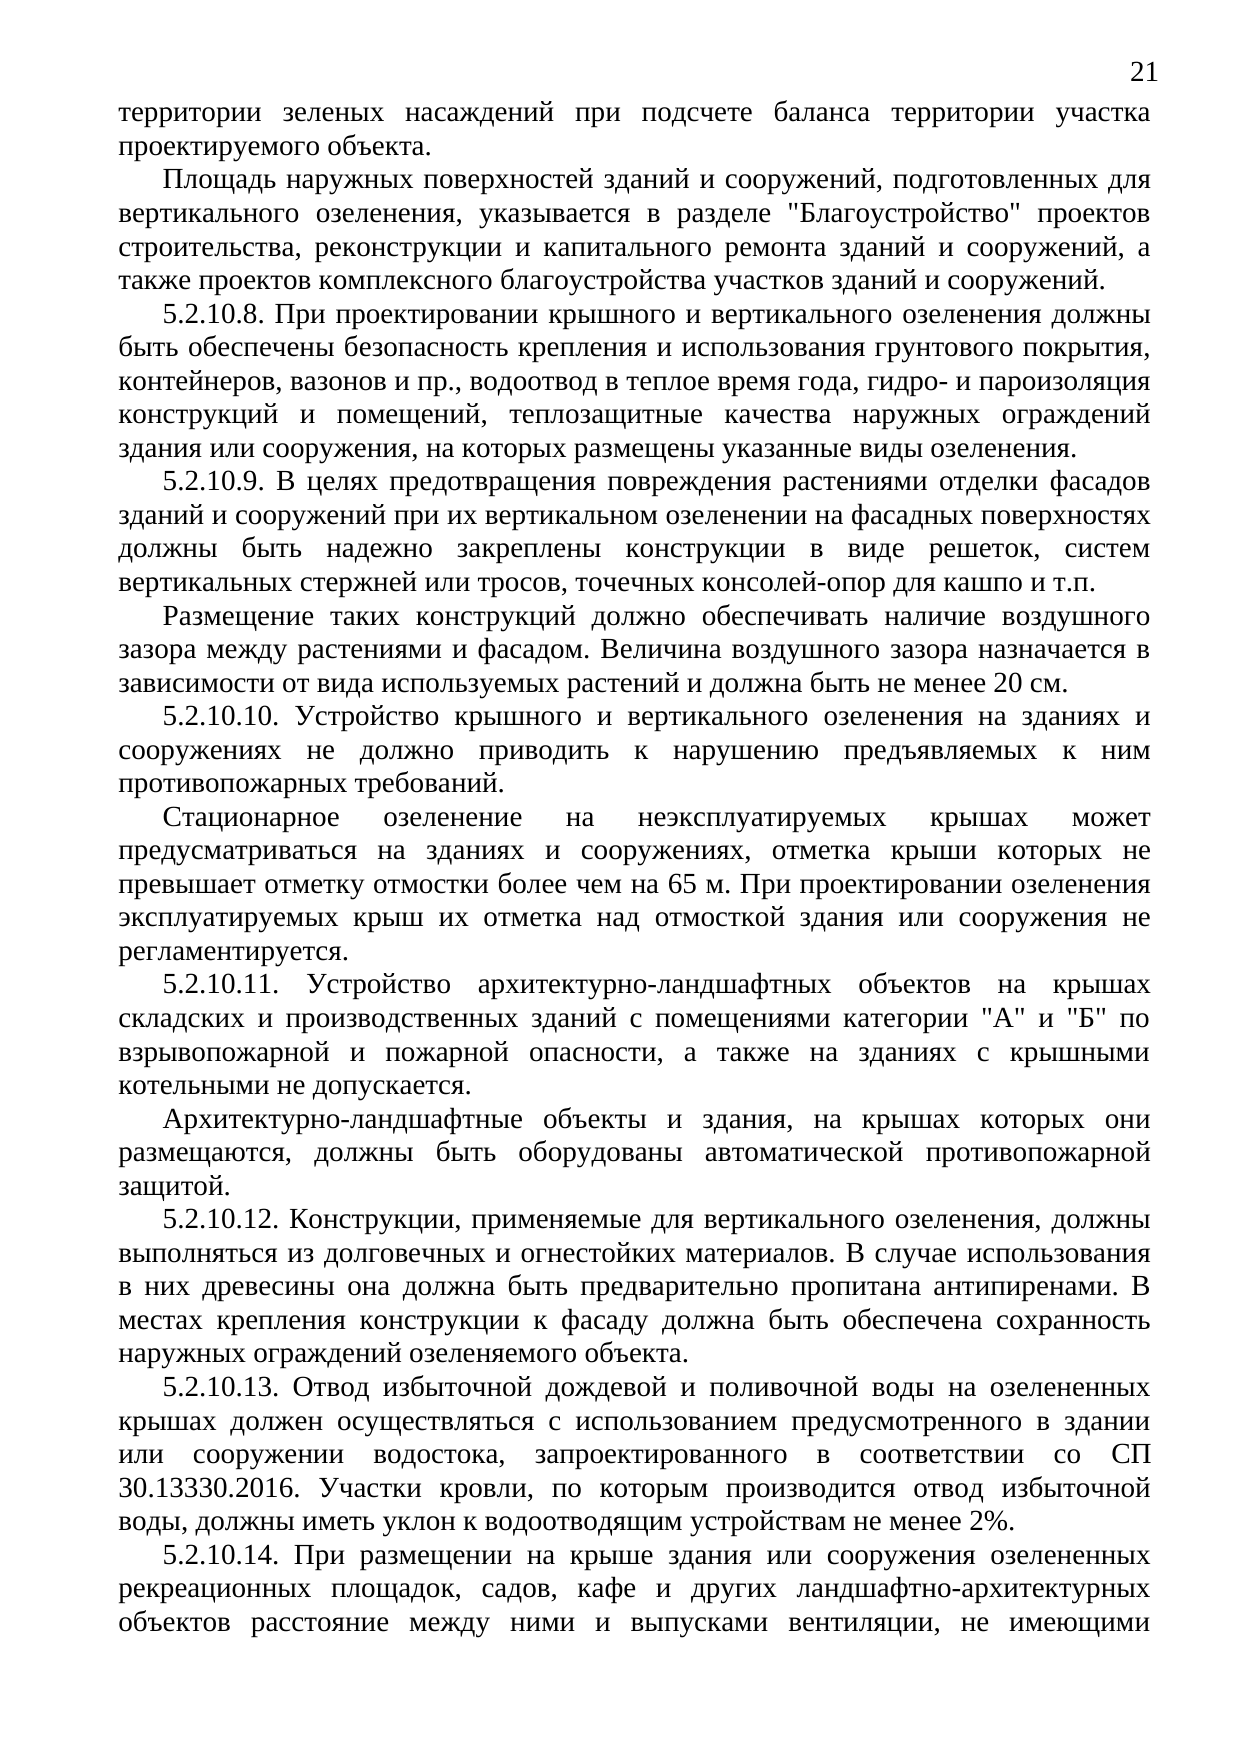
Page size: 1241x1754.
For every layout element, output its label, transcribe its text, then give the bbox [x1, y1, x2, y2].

text Площадь наружных поверхностей зданий и сооружений, подготовленных для вертикального озеленения, указывается в разделе "Благоустройство" проектов строительства, реконструкции и капитального ремонта зданий и сооружений, а также проектов комплексного благоустройства участков зданий и сооружений. [118, 162, 1152, 296]
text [118, 94, 1152, 162]
text 5.2.10.13. Отвод избыточной дождевой и поливочной воды на озелененных крышах должен осуществляться с использованием предусмотренного в здании или сооружении водостока, запроектированного в соответствии со СП 30.13330.2016. Участки кровли, по которым производится отвод избыточной воды, должны иметь уклон к водоотводящим устройствам не менее 2%. [118, 1369, 1152, 1537]
text Архитектурно-ландшафтные объекты и здания, на крышах которых они размещаются, должны быть оборудованы автоматической противопожарной защитой. [118, 1101, 1152, 1201]
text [118, 1537, 1152, 1637]
text 5.2.10.11. Устройство архитектурно-ландшафтных объектов на крышах складских и производственных зданий с помещениями категории "А" и "Б" по взрывопожарной и пожарной опасности, а также на зданиях с крышными котельными не допускается. [118, 967, 1152, 1101]
text 5.2.10.8. При проектировании крышного и вертикального озеленения должны быть обеспечены безопасность крепления и использования грунтового покрытия, контейнеров, вазонов и пр., водоотвод в теплое время года, гидро- и пароизоляция конструкций и помещений, теплозащитные качества наружных ограждений здания или сооружения, на которых размещены указанные виды озеленения. [118, 296, 1152, 463]
text 5.2.10.9. В целях предотвращения повреждения растениями отделки фасадов зданий и сооружений при их вертикальном озеленении на фасадных поверхностях должны быть надежно закреплены конструкции в виде решеток, систем вертикальных стержней или тросов, точечных консолей-опор для кашпо и т.п. [118, 463, 1152, 598]
text Размещение таких конструкций должно обеспечивать наличие воздушного зазора между растениями и фасадом. Величина воздушного зазора назначается в зависимости от вида используемых растений и должна быть не менее . [118, 598, 1152, 698]
text 5.2.10.10. Устройство крышного и вертикального озеленения на зданиях и сооружениях не должно приводить к нарушению предъявляемых к ним противопожарных требований. [118, 698, 1152, 799]
text 5.2.10.12. Конструкции, применяемые для вертикального озеленения, должны выполняться из долговечных и огнестойких материалов. В случае использования в них древесины она должна быть предварительно пропитана антипиренами. В местах крепления конструкции к фасаду должна быть обеспечена сохранность наружных ограждений озеленяемого объекта. [118, 1201, 1152, 1369]
text Стационарное озеленение на неэксплуатируемых крышах может предусматриваться на зданиях и сооружениях, отметка крыши которых не превышает отметку отмостки более чем на . При проектировании озеленения эксплуатируемых крыш их отметка над отмосткой здания или сооружения не регламентируется. [118, 799, 1152, 967]
